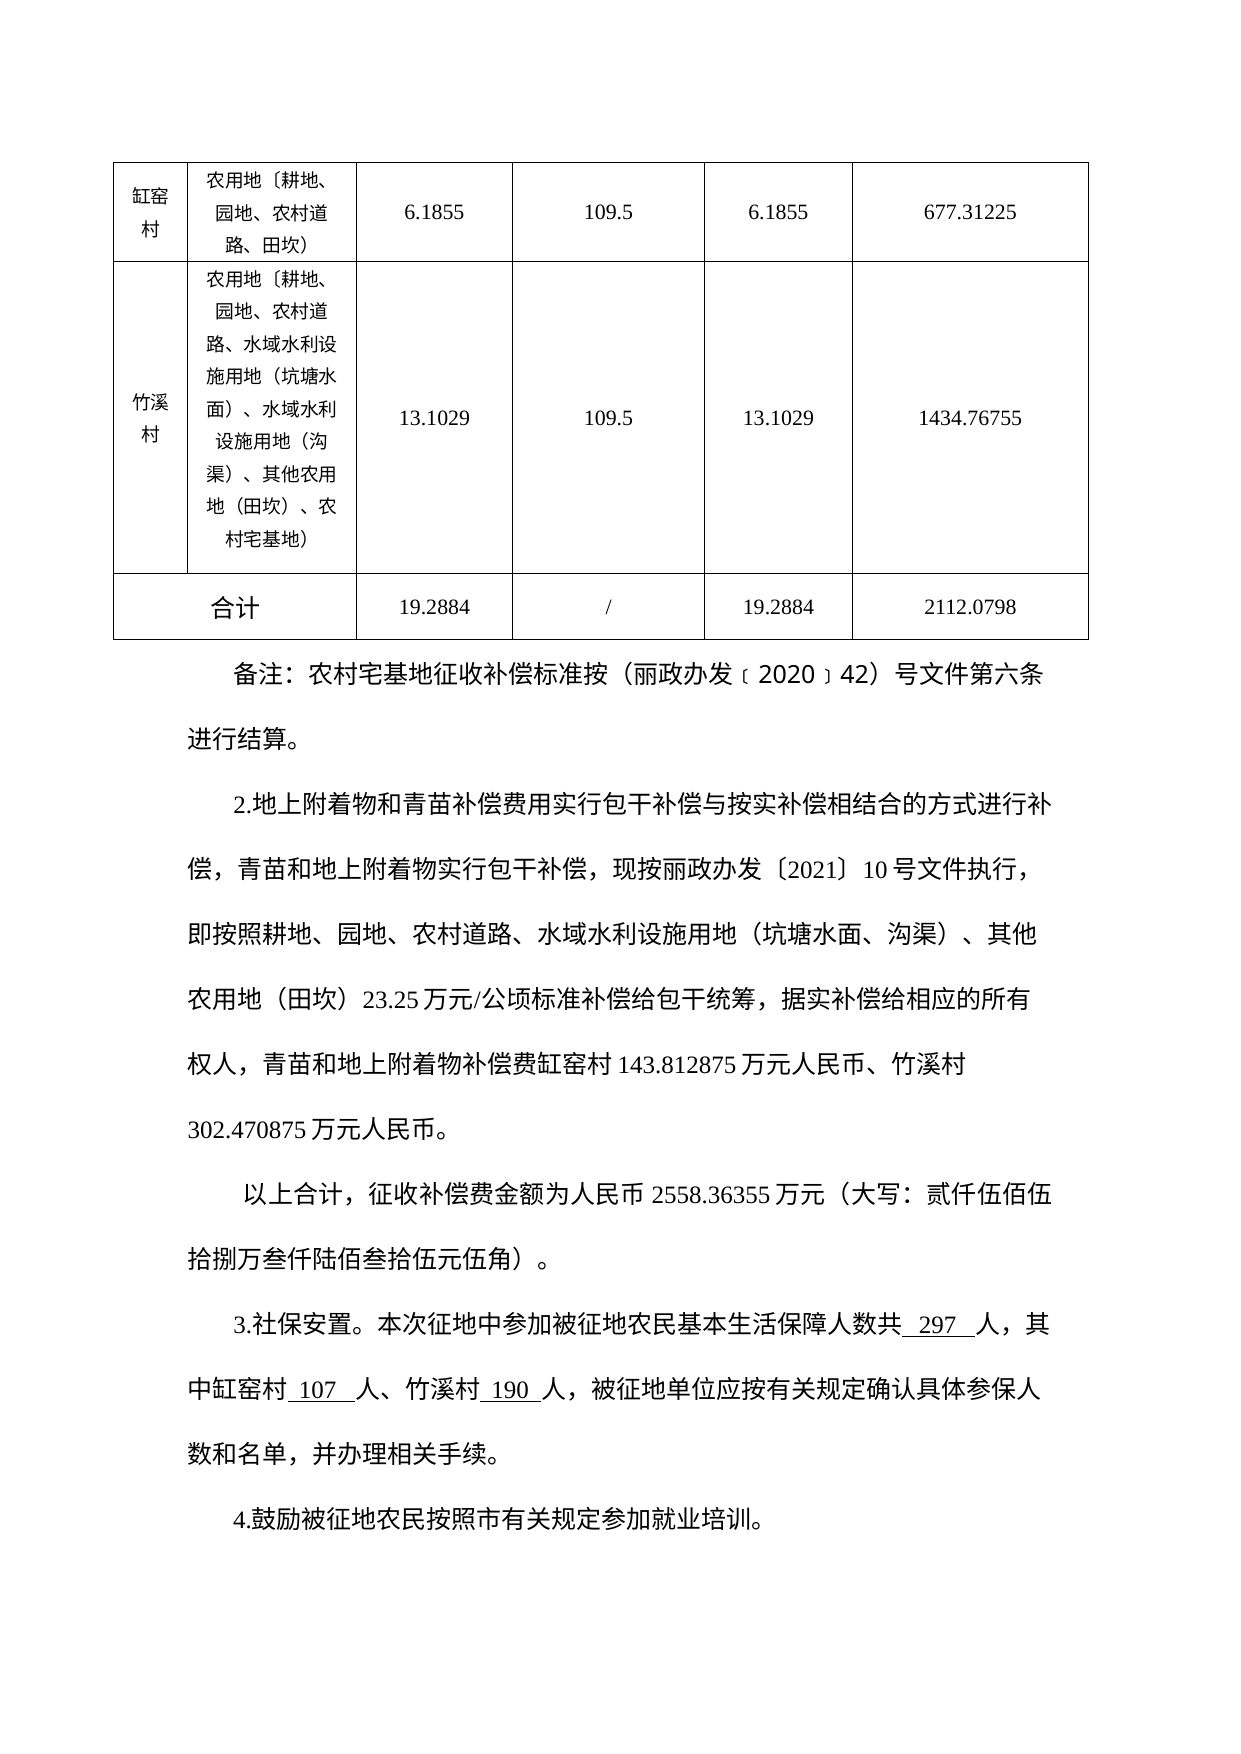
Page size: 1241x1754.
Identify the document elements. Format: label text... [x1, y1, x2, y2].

table_cell 109.5 [513, 262, 704, 573]
table_cell 109.5 [513, 163, 704, 261]
table_cell 6.1855 [357, 163, 512, 261]
table_cell 农用地〔耕地、园地、农村道路、田坎） [188, 163, 356, 261]
text 3.社保安置。本次征地中参加被征地农民基本生活保障人数共 297 人，其中缸窑村 107 人、竹溪村 190 人，被征地单位应按有关规定确认具体参保人数和名单，并办理相关手续。 [187, 1290, 1053, 1485]
table_cell 竹溪村 [114, 262, 187, 573]
table_cell 19.2884 [357, 574, 512, 639]
text 2.地上附着物和青苗补偿费用实行包干补偿与按实补偿相结合的方式进行补偿，青苗和地上附着物实行包干补偿，现按丽政办发〔2021〕10号文件执行，即按照耕地、园地、农村道路、水域水利设施用地（坑塘水面、沟渠）、其他农用地（田坎）23.25万元/公顷标准补偿给包干统筹，据实补偿给相应的所有权人，青苗和地上附着物补偿费缸窑村143.812875万元人民币、竹溪村302.470875万元人民币。 [187, 770, 1053, 1160]
table_cell / [513, 574, 704, 639]
table_cell 农用地〔耕地、园地、农村道路、水域水利设施用地（坑塘水面）、水域水利设施用地（沟渠）、其他农用地（田坎）、农村宅基地） [188, 262, 356, 573]
table_cell 缸窑村 [114, 163, 187, 261]
table_cell 13.1029 [357, 262, 512, 573]
table_cell 13.1029 [705, 262, 852, 573]
table_cell 6.1855 [705, 163, 852, 261]
table_cell 19.2884 [705, 574, 852, 639]
table_cell 合计 [114, 574, 356, 639]
table_cell 1434.76755 [853, 262, 1088, 573]
text 以上合计，征收补偿费金额为人民币2558.36355万元（大写：贰仟伍佰伍拾捌万叁仟陆佰叁拾伍元伍角）。 [187, 1160, 1053, 1290]
table_cell 677.31225 [853, 163, 1088, 261]
text 4.鼓励被征地农民按照市有关规定参加就业培训。 [187, 1485, 1053, 1550]
text 备注：农村宅基地征收补偿标准按（丽政办发﹝2020﹞42）号文件第六条进行结算。 [187, 640, 1053, 770]
table_cell 2112.0798 [853, 574, 1088, 639]
